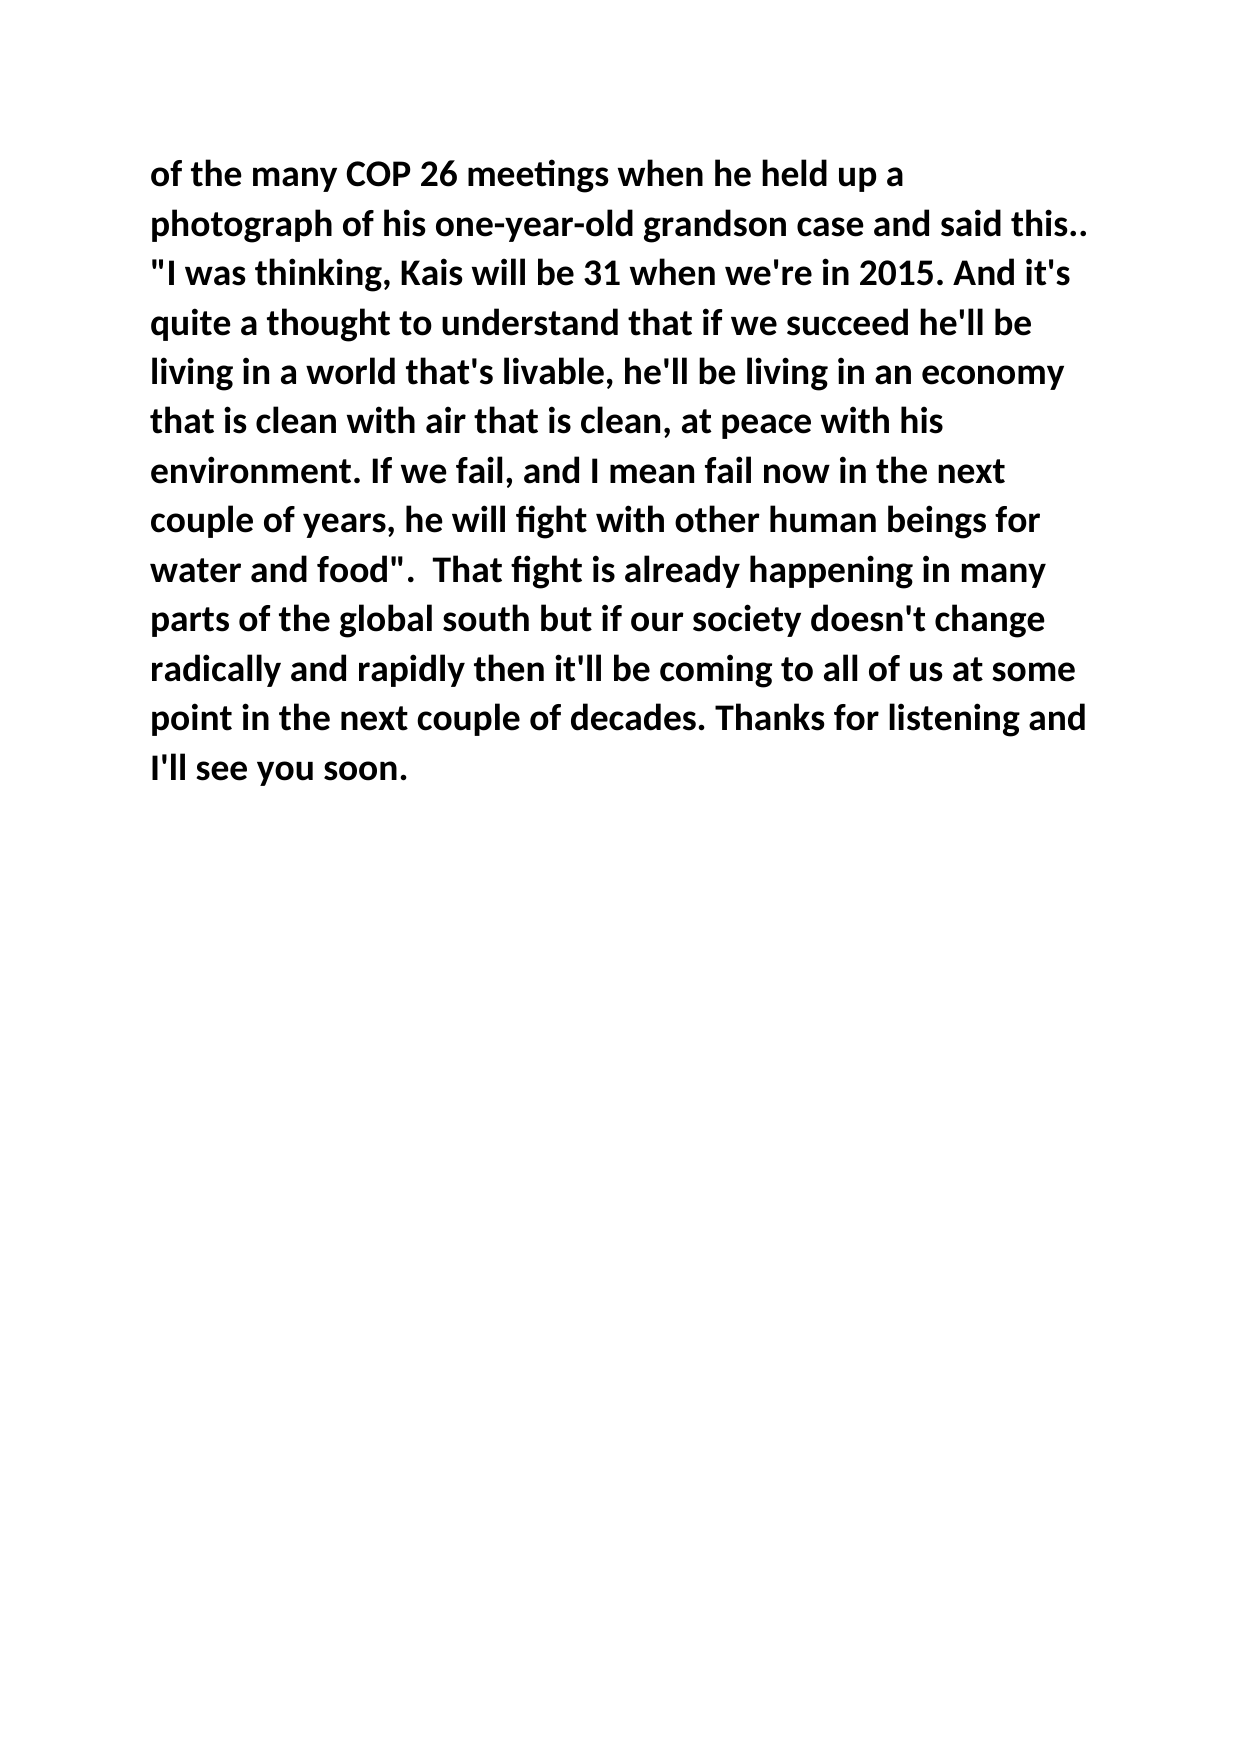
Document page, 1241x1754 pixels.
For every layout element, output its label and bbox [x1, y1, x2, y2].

text [150, 150, 1090, 789]
